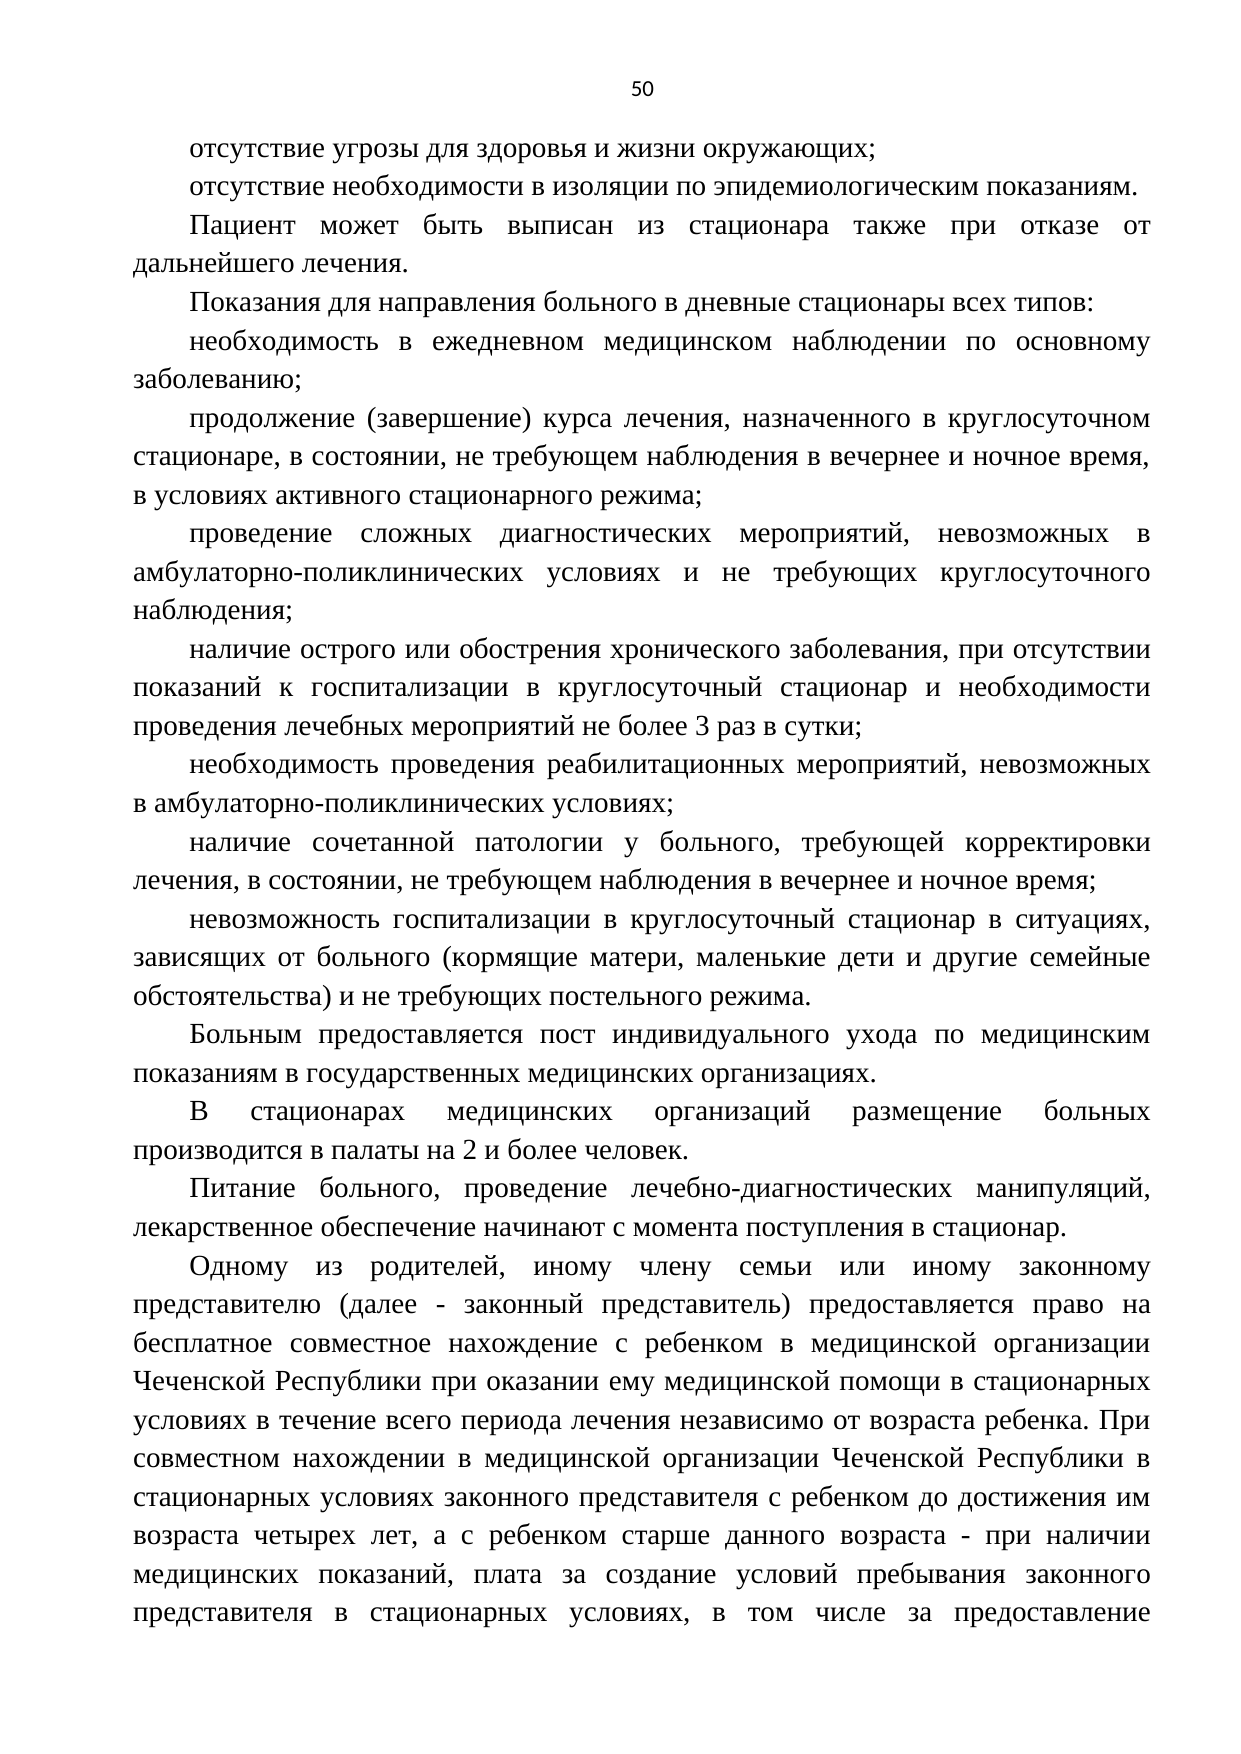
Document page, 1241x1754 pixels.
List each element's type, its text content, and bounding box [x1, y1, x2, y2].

text невозможность госпитализации в круглосуточный стационар в ситуациях, зависящих от больного (кормящие матери, маленькие дети и другие семейные обстоятельства) и не требующих постельного режима. [133, 901, 1152, 1011]
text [133, 1248, 1152, 1628]
text отсутствие угрозы для здоровья и жизни окружающих; [133, 130, 1152, 163]
text Пациент может быть выписан из стационара также при отказе от дальнейшего лечения. [133, 207, 1152, 279]
text проведение сложных диагностических мероприятий, невозможных в амбулаторно-поликлинических условиях и не требующих круглосуточного наблюдения; [133, 515, 1152, 626]
text Больным предоставляется пост индивидуального ухода по медицинским показаниям в государственных медицинских организациях. [133, 1016, 1152, 1088]
text В стационарах медицинских организаций размещение больных производится в палаты на 2 и более человек. [133, 1093, 1152, 1166]
text продолжение (завершение) курса лечения, назначенного в круглосуточном стационаре, в состоянии, не требующем наблюдения в вечернее и ночное время, в условиях активного стационарного режима; [133, 400, 1152, 510]
text Показания для направления больного в дневные стационары всех типов: [133, 284, 1152, 318]
text наличие острого или обострения хронического заболевания, при отсутствии показаний к госпитализации в круглосуточный стационар и необходимости проведения лечебных мероприятий не более 3 раз в сутки; [133, 631, 1152, 742]
text отсутствие необходимости в изоляции по эпидемиологическим показаниям. [133, 168, 1152, 202]
text необходимость в ежедневном медицинском наблюдении по основному заболеванию; [133, 323, 1152, 395]
text Питание больного, проведение лечебно-диагностических манипуляций, лекарственное обеспечение начинают с момента поступления в стационар. [133, 1171, 1152, 1243]
text наличие сочетанной патологии у больного, требующей корректировки лечения, в состоянии, не требующем наблюдения в вечернее и ночное время; [133, 824, 1152, 896]
text необходимость проведения реабилитационных мероприятий, невозможных в амбулаторно-поликлинических условиях; [133, 747, 1152, 819]
